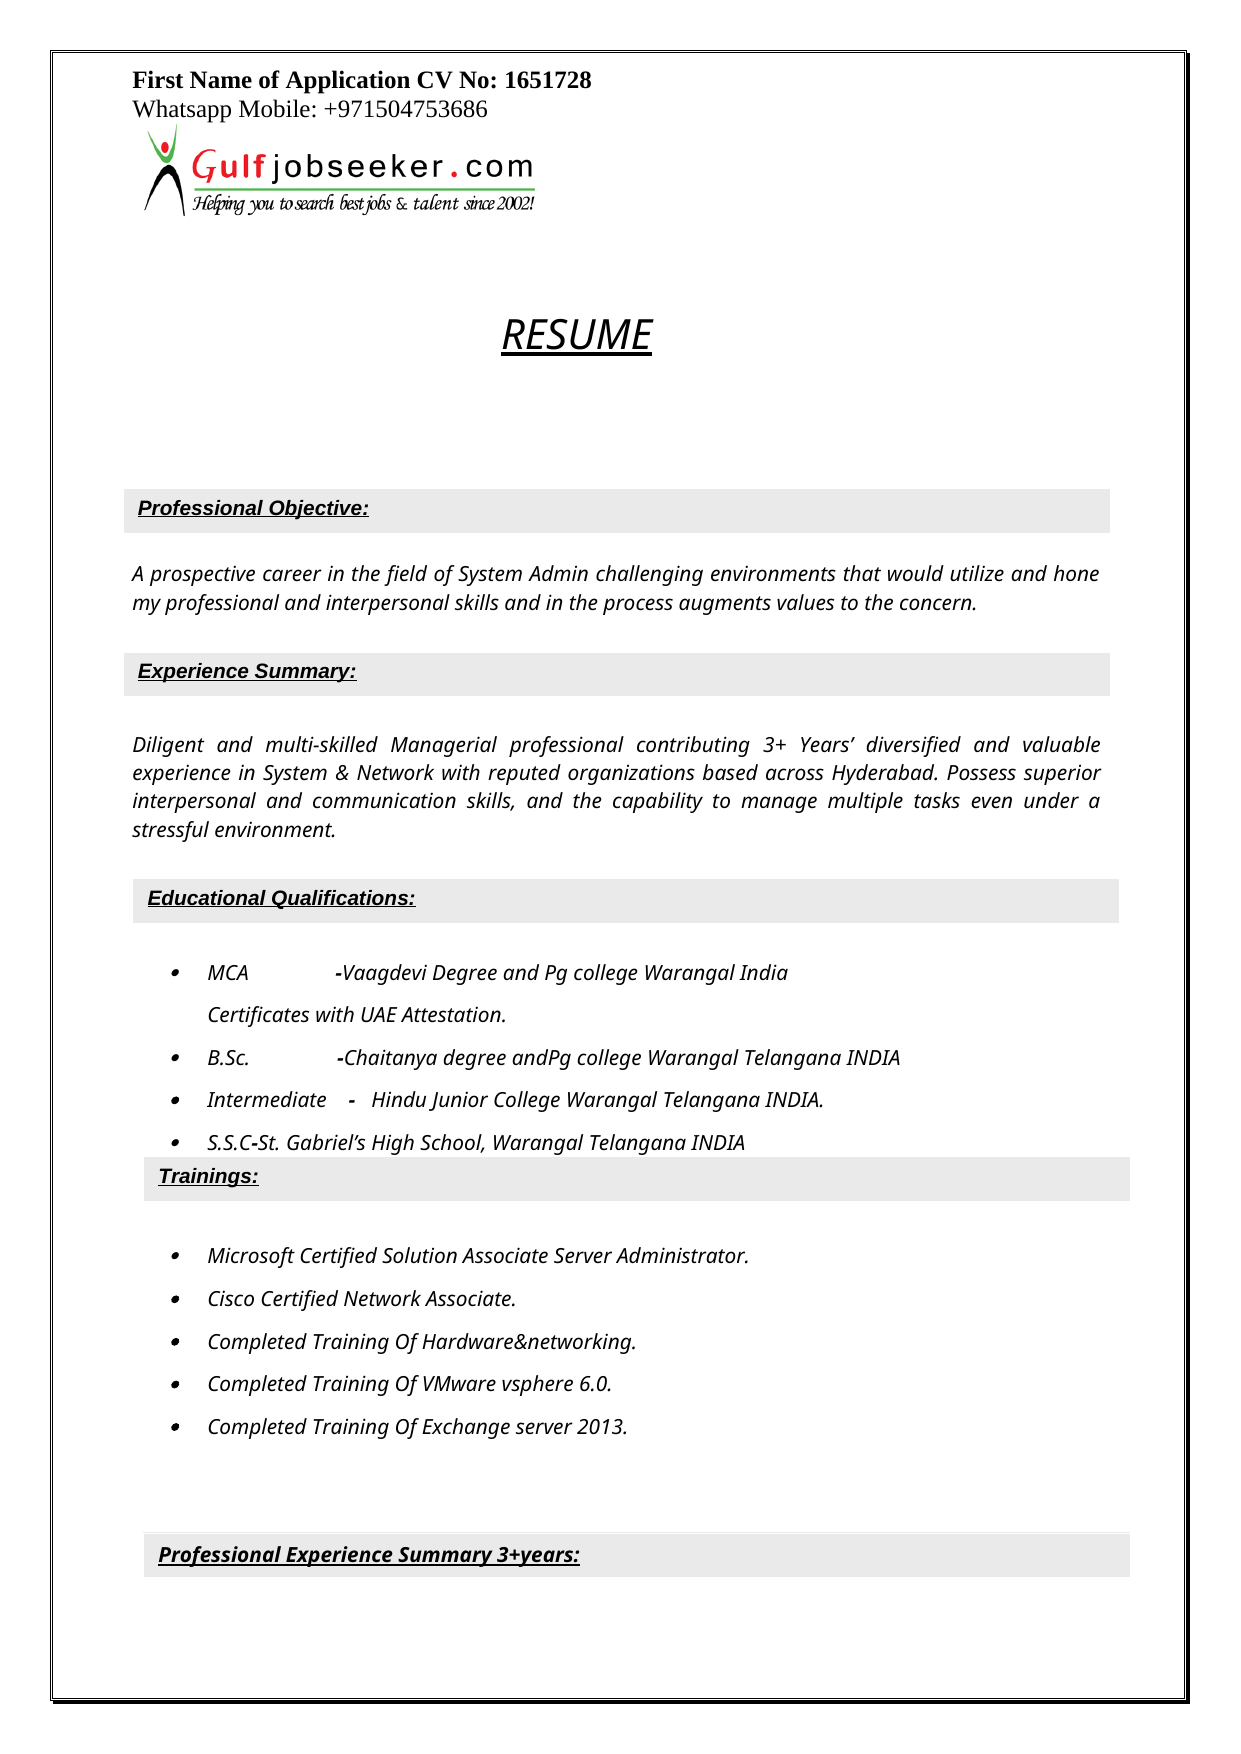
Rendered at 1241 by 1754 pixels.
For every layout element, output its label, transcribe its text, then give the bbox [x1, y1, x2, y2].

list B.Sc. -Chaitanya degree andPg college Warangal Telangana INDIA [169, 1043, 1102, 1071]
list Microsoft Certified Solution Associate Server Administrator. [169, 1242, 1102, 1270]
picture [132, 123, 559, 219]
list Certificates with UAE Attestation. [207, 1000, 1102, 1029]
text RESUME [132, 304, 1102, 361]
list Intermediate - Hindu Junior College Warangal Telangana INDIA. [169, 1085, 1102, 1114]
list Completed Training Of Hardware&networking. [169, 1327, 1102, 1355]
list Cisco Certified Network Associate. [169, 1284, 1102, 1313]
text First Name of Application CV No: 1651728 [132, 66, 1102, 94]
text Diligent and multi-skilled Managerial professional contributing 3+ Years’ diversified and valuable experience in System & Network with reputed organizations based across Hyderabad. Possess superior interpersonal and communication skills, and the capability to manage multiple tasks even under a stressful environment. [132, 730, 1102, 843]
list MCA -Vaagdevi Degree and Pg college Warangal India [169, 958, 1102, 986]
list Completed Training Of VMware vsphere 6.0. [169, 1369, 1102, 1398]
list Completed Training Of Exchange server 2013. [169, 1412, 1102, 1441]
text Whatsapp Mobile: +971504753686 [132, 94, 1102, 123]
list S.S.C-St. Gabriel’s High School, Warangal Telangana INDIA [169, 1128, 1102, 1156]
text A prospective career in the field of System Admin challenging environments that would utilize and hone my professional and interpersonal skills and in the process augments values to the concern. [132, 559, 1102, 616]
